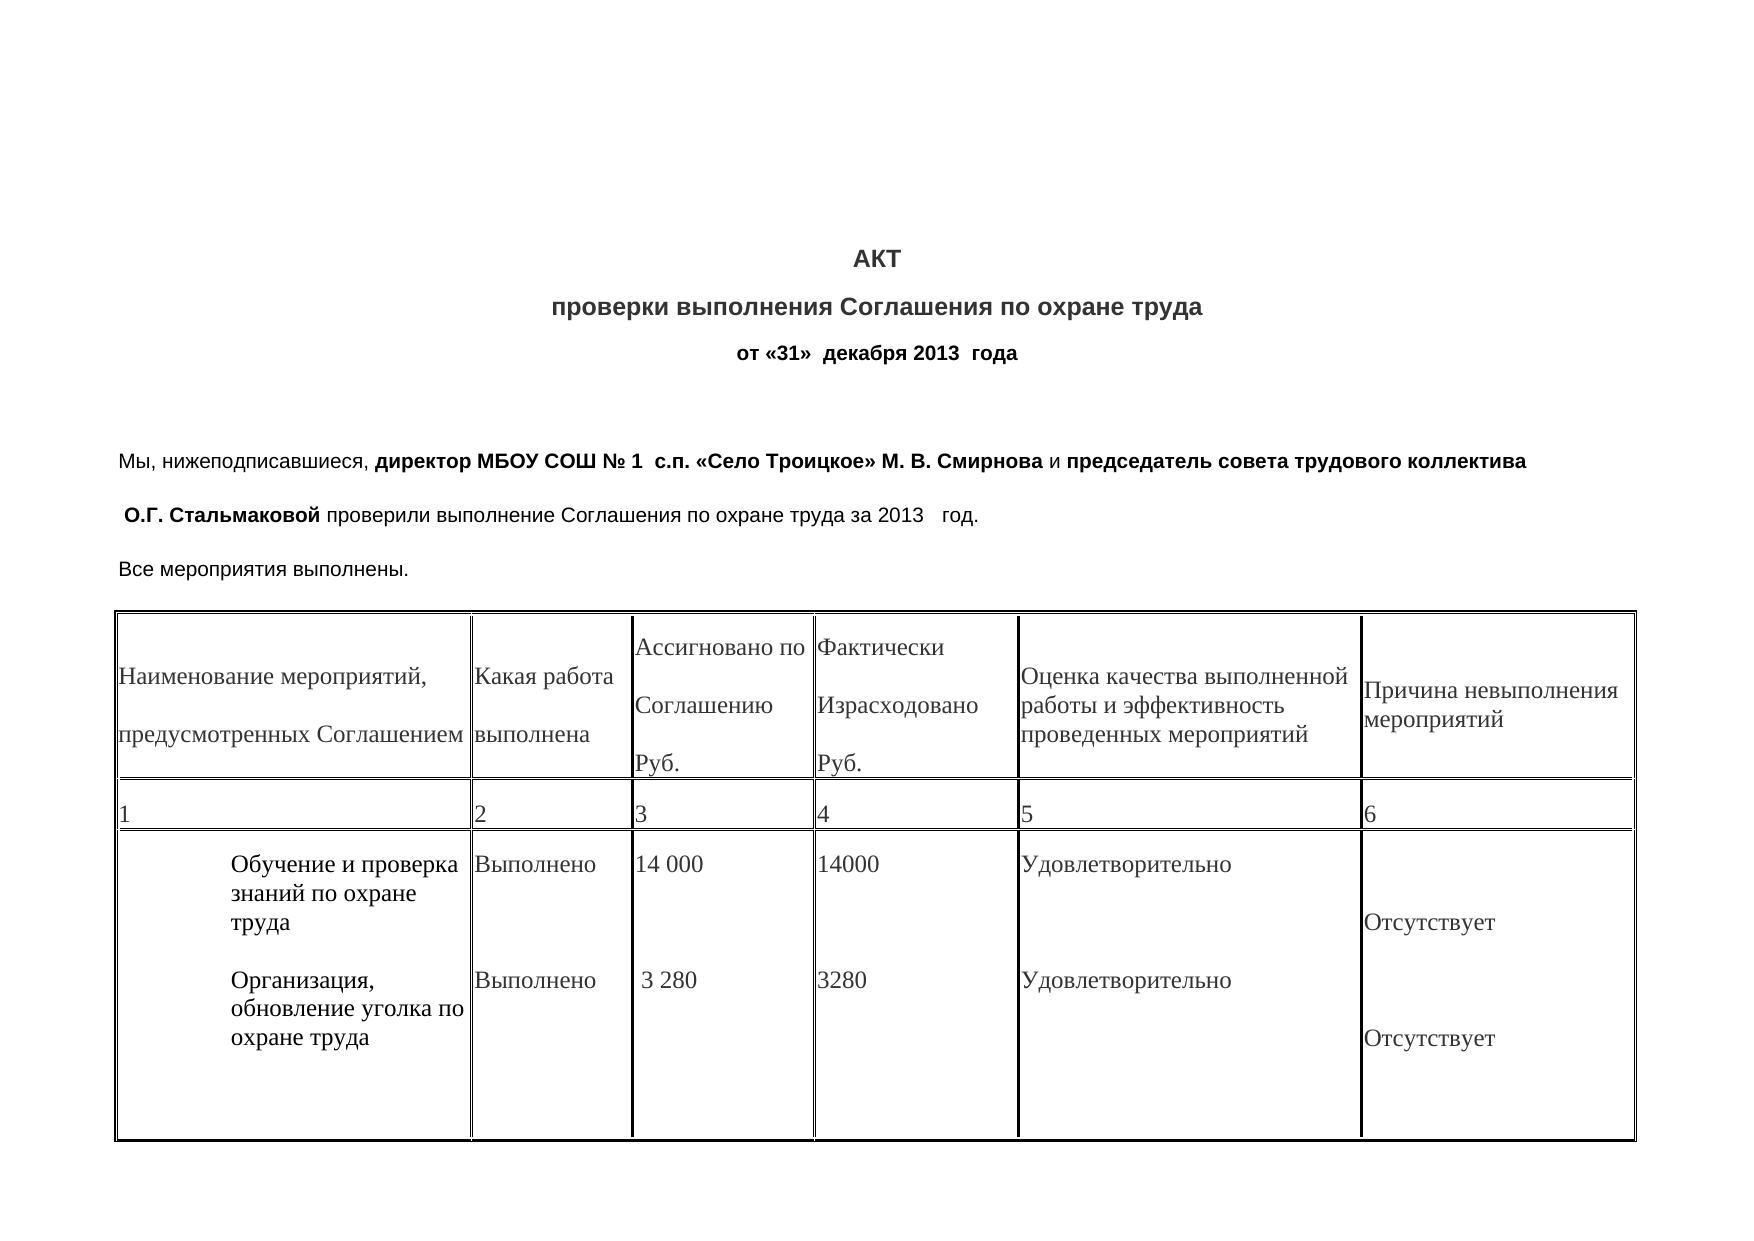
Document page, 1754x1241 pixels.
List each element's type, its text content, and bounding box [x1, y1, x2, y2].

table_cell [1018, 831, 1361, 1139]
text от «31» декабря 2013 года [118, 339, 1636, 364]
table_cell 6 [1361, 777, 1635, 827]
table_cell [118, 828, 472, 1139]
table_header Оценка качества выполненной работы и эффективность проведенных мероприятий [1018, 614, 1361, 777]
table_header Фактически Израсходовано Руб. [815, 614, 1018, 777]
text Все мероприятия выполнены. [118, 556, 1636, 581]
text Мы, нижеподписавшиеся, директор МБОУ СОШ № 1 с.п. «Село Троицкое» М. В. Смирнова и председатель совета трудового коллектива [118, 448, 1636, 473]
table_header Ассигновано по Соглашению Руб. [632, 614, 814, 777]
table_cell 3 [634, 780, 813, 827]
table_cell 5 [1020, 780, 1360, 827]
table_cell 1 [116, 777, 472, 827]
table_cell 2 [473, 780, 631, 827]
table_header Какая работа выполнена [472, 614, 632, 777]
table_cell 14000 3280 [815, 831, 1018, 1139]
text проверки выполнения Соглашения по охране труда [118, 292, 1636, 321]
text О.Г. Стальмаковой проверили выполнение Соглашения по охране труда за 2013 год. [118, 502, 1636, 527]
table_cell 14 000 3 280 [632, 831, 814, 1139]
table_cell Выполнено Выполнено [472, 831, 632, 1139]
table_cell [1361, 828, 1634, 1139]
table_header Наименование мероприятий, предусмотренных Соглашением [118, 614, 472, 777]
table_header Причина невыполнения мероприятий [1361, 614, 1634, 777]
text АКТ [118, 244, 1636, 273]
table_cell 4 [816, 780, 1017, 827]
